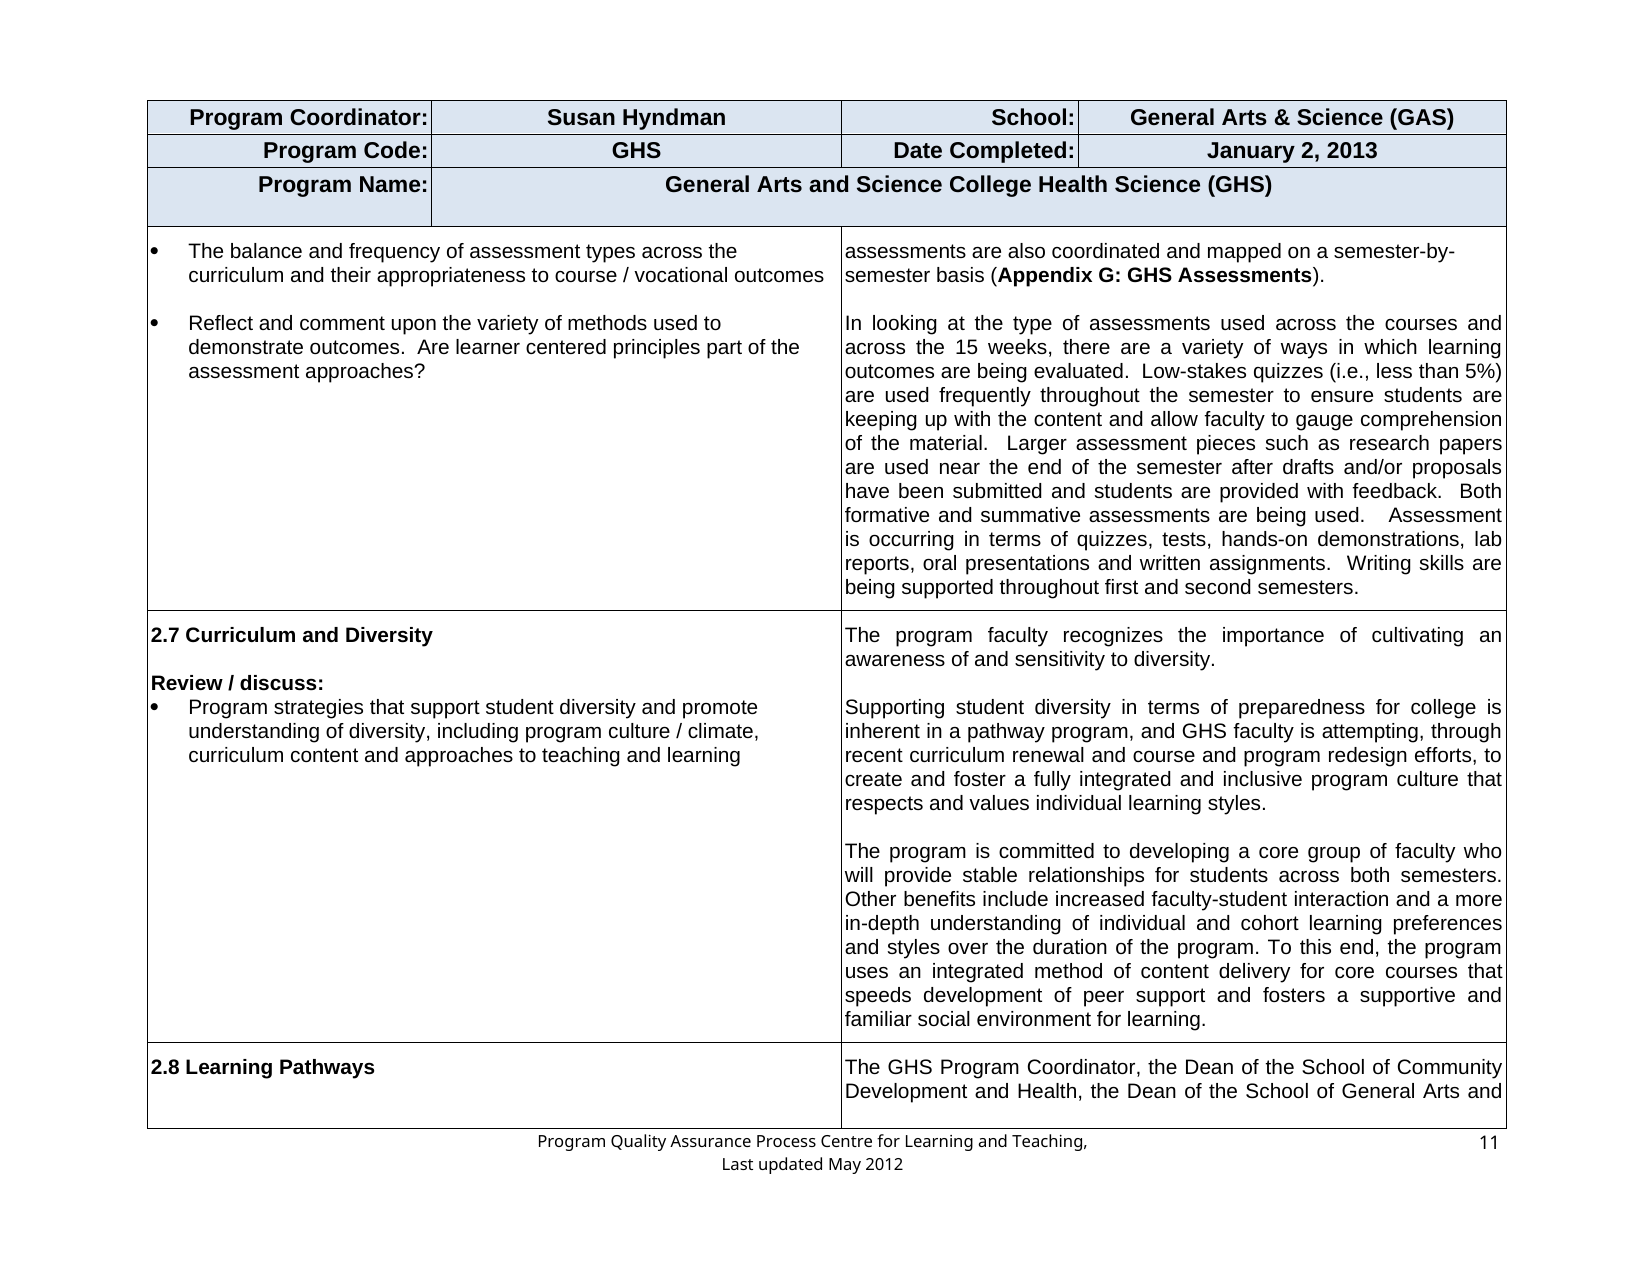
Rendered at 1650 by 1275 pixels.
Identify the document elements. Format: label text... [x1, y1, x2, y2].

table_cell January 2, 2013 [1079, 135, 1506, 167]
table_header General Arts & Science (GAS) [1079, 101, 1506, 133]
table_header Program Coordinator: [148, 101, 431, 133]
table_cell 2.7 Curriculum and Diversity Review / discuss: Program strategies that support student diversity and promote understanding of diversity, including program culture / climate, curriculum content and approaches to teaching and learning [148, 611, 841, 1042]
table_cell GHS [432, 135, 841, 167]
table_cell General Arts and Science College Health Science (GHS) [432, 168, 1506, 226]
table_cell Program Name: [148, 168, 431, 226]
table_header School: [842, 101, 1078, 133]
table_cell The program faculty recognizes the importance of cultivating an awareness of and sensitivity to diversity. Supporting student diversity in terms of preparedness for college is inherent in a pathway program, and GHS faculty is attempting, through recent curriculum renewal and course and program redesign efforts, to create and foster a fully integrated and inclusive program culture that respects and values individual learning styles. The program is committed to developing a core group of faculty who will provide stable relationships for students across both semesters. Other benefits include increased faculty-student interaction and a more in-depth understanding of individual and cohort learning preferences and styles over the duration of the program. To this end, the program uses an integrated method of content delivery for core courses that speeds development of peer support and fosters a supportive and familiar social environment for learning. [842, 611, 1506, 1042]
table_cell Date Completed: [842, 135, 1078, 167]
table_cell Program Code: [148, 135, 431, 167]
table_header Susan Hyndman [432, 101, 841, 133]
